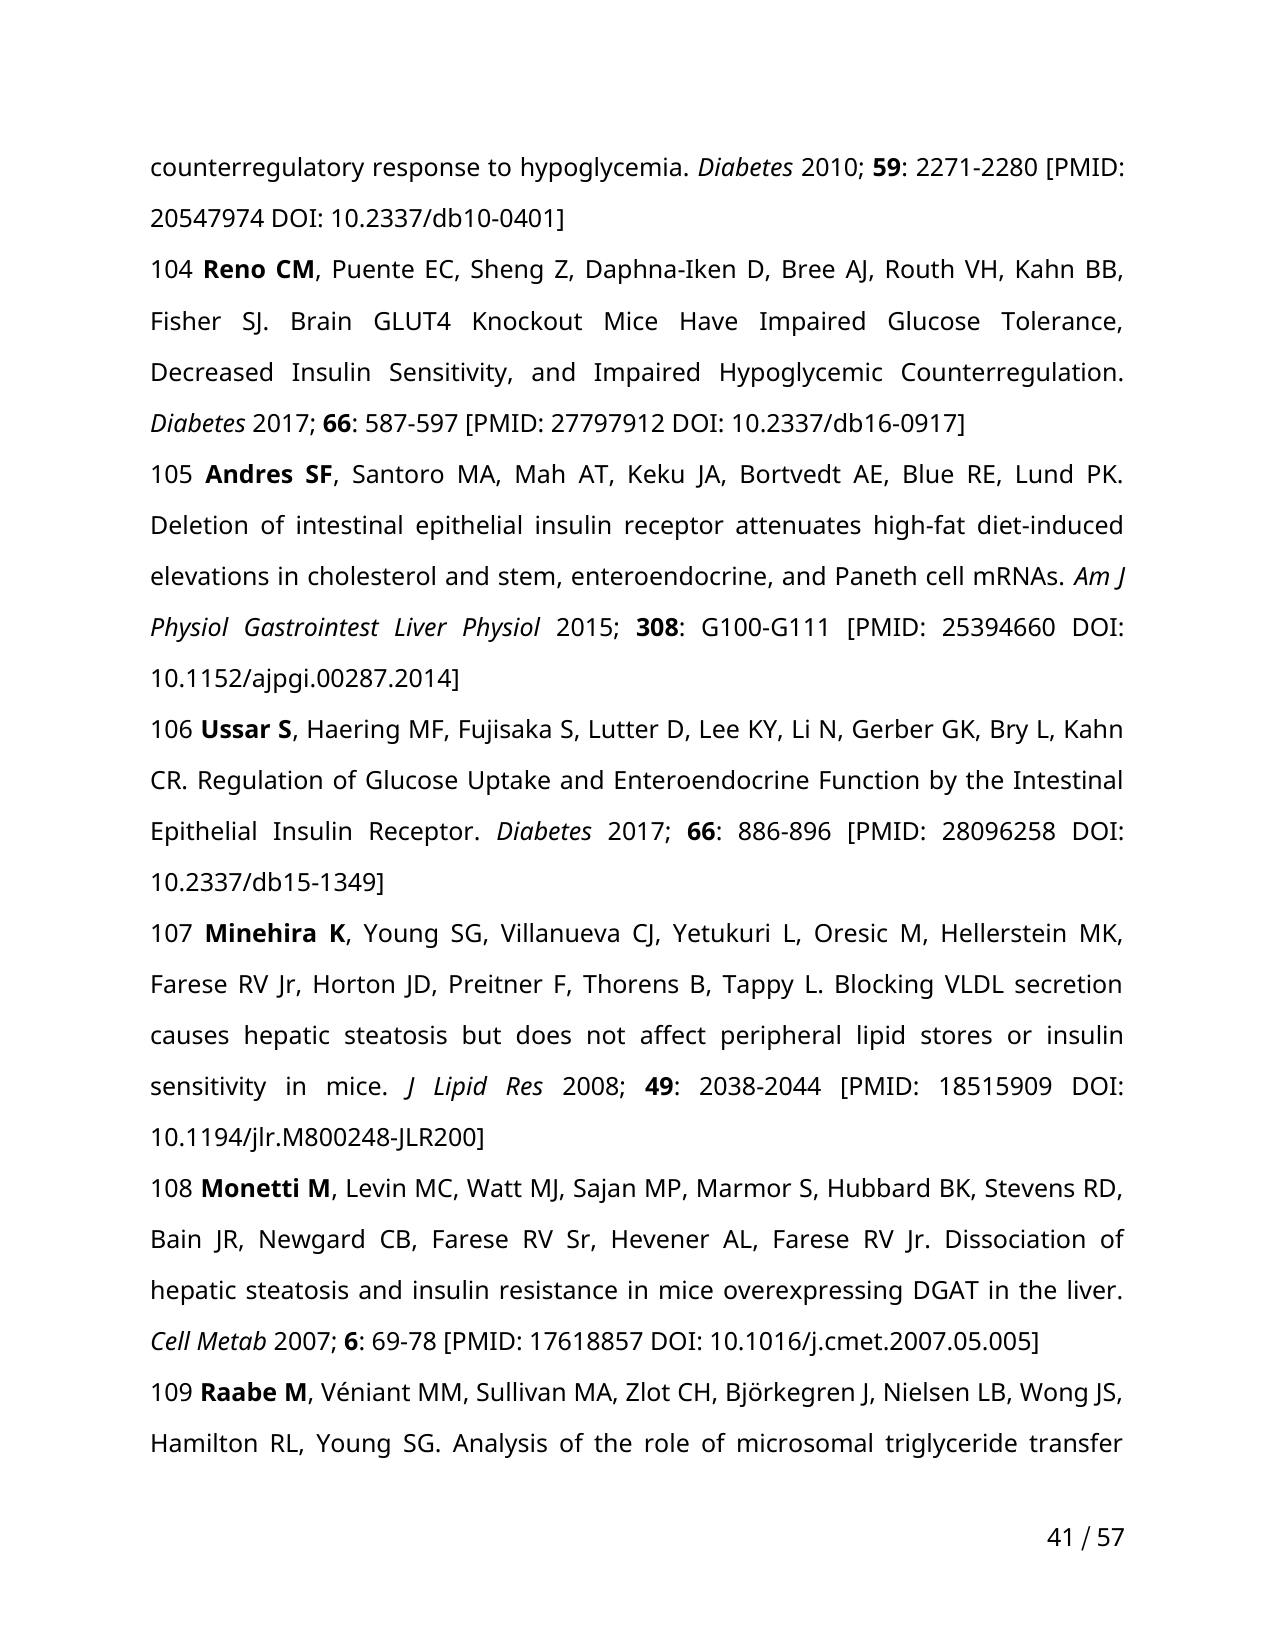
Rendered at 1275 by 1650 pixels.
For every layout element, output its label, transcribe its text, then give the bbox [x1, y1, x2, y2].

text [150, 1375, 1125, 1460]
text 107 Minehira K, Young SG, Villanueva CJ, Yetukuri L, Oresic M, Hellerstein MK, Farese RV Jr, Horton JD, Preitner F, Thorens B, Tappy L. Blocking VLDL secretion causes hepatic steatosis but does not affect peripheral lipid stores or insulin sensitivity in mice. J Lipid Res 2008; 49: 2038-2044 [PMID: 18515909 DOI: 10.1194/jlr.M800248-JLR200] [150, 916, 1125, 1154]
text 106 Ussar S, Haering MF, Fujisaka S, Lutter D, Lee KY, Li N, Gerber GK, Bry L, Kahn CR. Regulation of Glucose Uptake and Enteroendocrine Function by the Intestinal Epithelial Insulin Receptor. Diabetes 2017; 66: 886-896 [PMID: 28096258 DOI: 10.2337/db15-1349] [150, 711, 1125, 899]
text 108 Monetti M, Levin MC, Watt MJ, Sajan MP, Marmor S, Hubbard BK, Stevens RD, Bain JR, Newgard CB, Farese RV Sr, Hevener AL, Farese RV Jr. Dissociation of hepatic steatosis and insulin resistance in mice overexpressing DGAT in the liver. Cell Metab 2007; 6: 69-78 [PMID: 17618857 DOI: 10.1016/j.cmet.2007.05.005] [150, 1171, 1125, 1358]
text 105 Andres SF, Santoro MA, Mah AT, Keku JA, Bortvedt AE, Blue RE, Lund PK. Deletion of intestinal epithelial insulin receptor attenuates high-fat diet-induced elevations in cholesterol and stem, enteroendocrine, and Paneth cell mRNAs. Am J Physiol Gastrointest Liver Physiol 2015; 308: G100-G111 [PMID: 25394660 DOI: 10.1152/ajpgi.00287.2014] [150, 456, 1125, 694]
text 104 Reno CM, Puente EC, Sheng Z, Daphna-Iken D, Bree AJ, Routh VH, Kahn BB, Fisher SJ. Brain GLUT4 Knockout Mice Have Impaired Glucose Tolerance, Decreased Insulin Sensitivity, and Impaired Hypoglycemic Counterregulation. Diabetes 2017; 66: 587-597 [PMID: 27797912 DOI: 10.2337/db16-0917] [150, 252, 1125, 439]
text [150, 150, 1125, 235]
